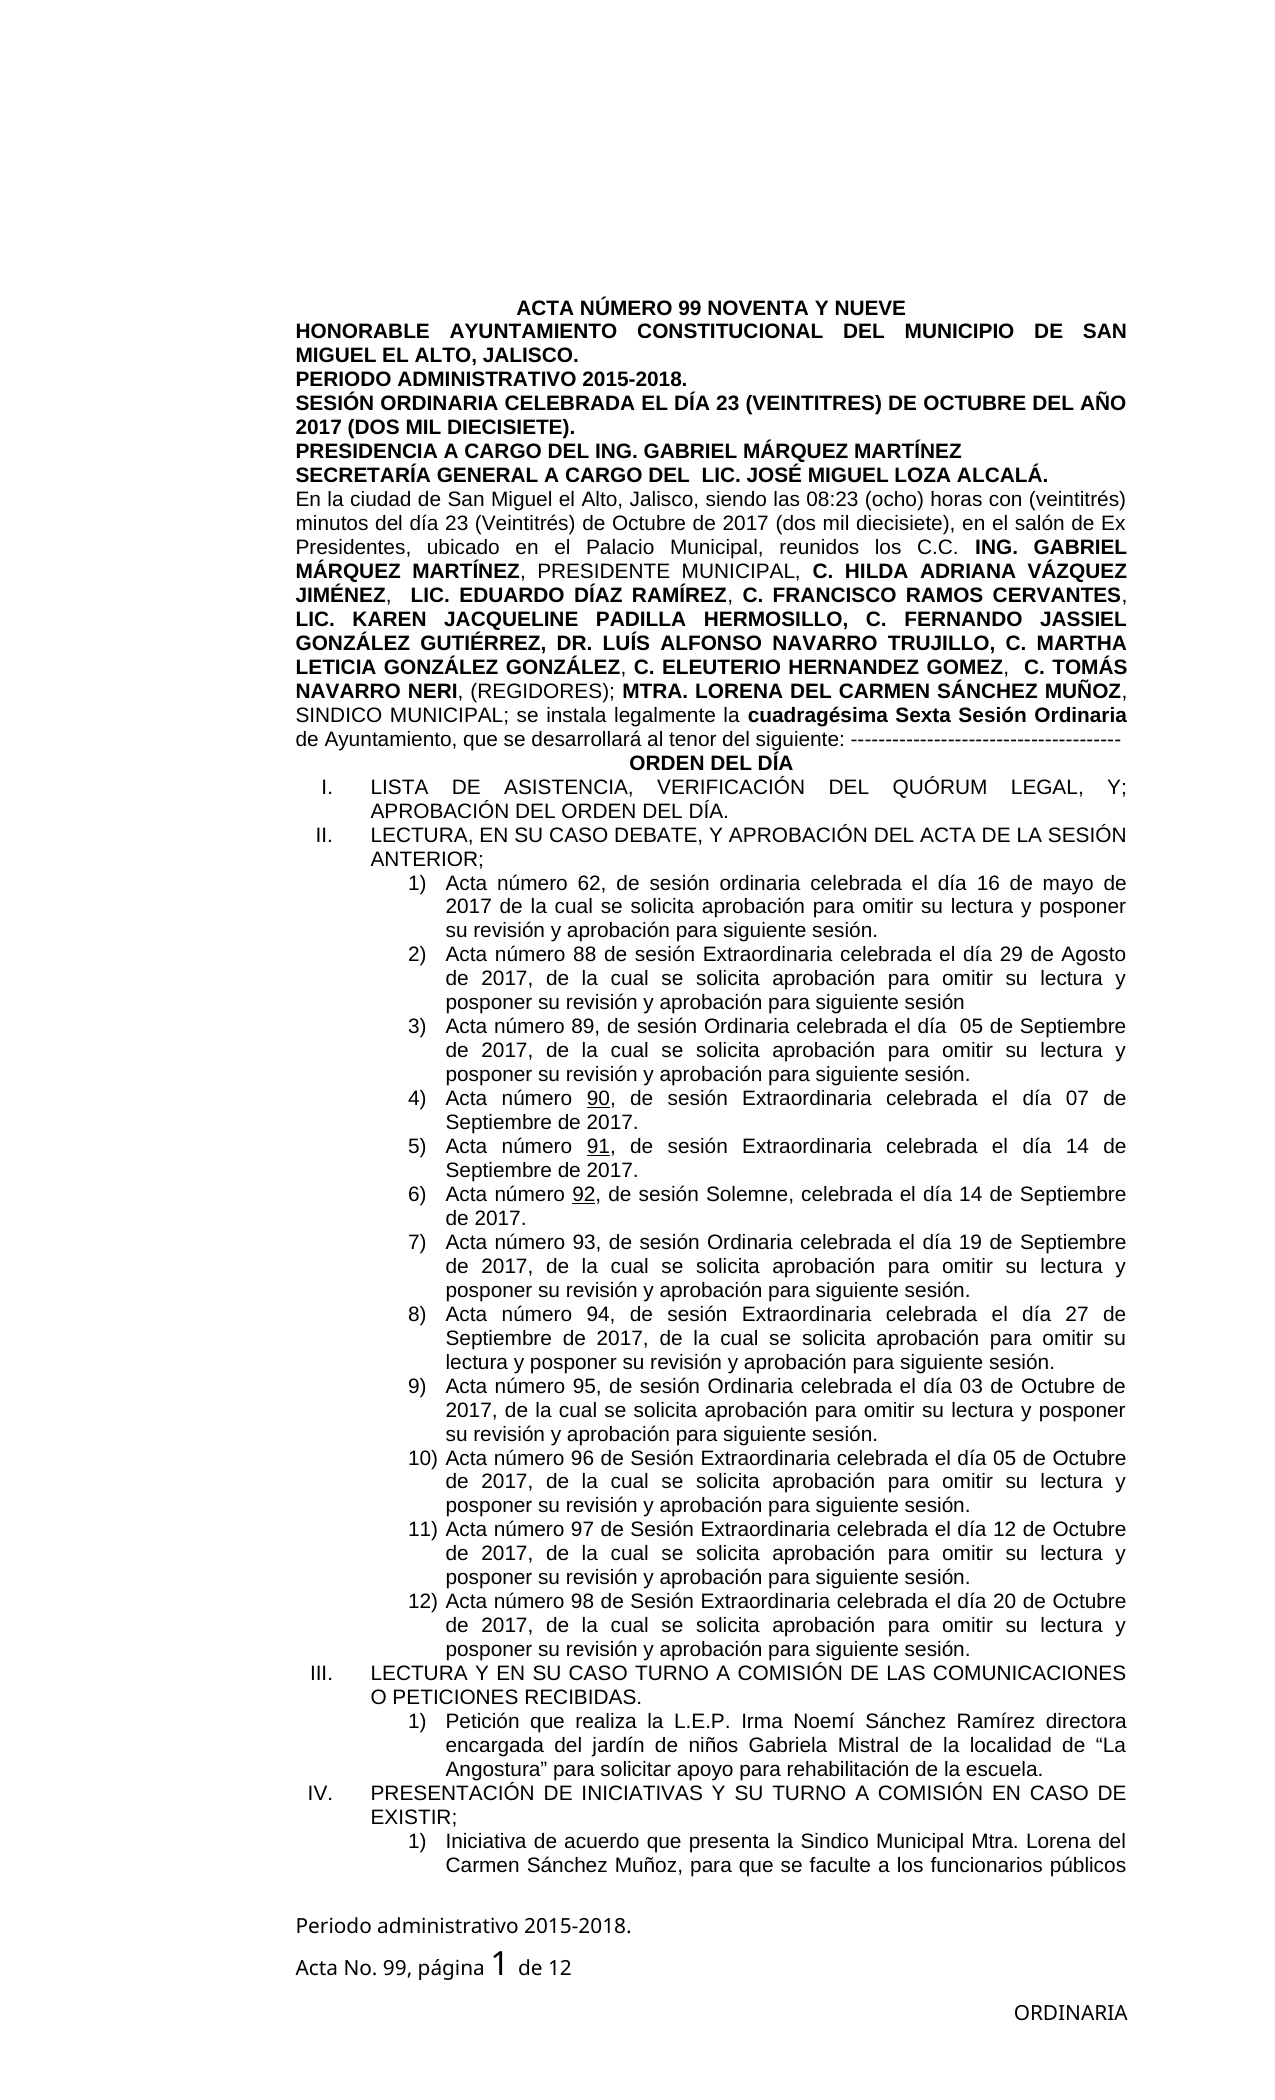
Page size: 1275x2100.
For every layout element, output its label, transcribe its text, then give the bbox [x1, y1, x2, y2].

text HONORABLE AYUNTAMIENTO CONSTITUCIONAL DEL MUNICIPIO DE SAN MIGUEL EL ALTO, JALISCO. [295, 319, 1127, 367]
list Acta número 97 de Sesión Extraordinaria celebrada el día 12 de Octubre de 2017, de la cual se solicita aprobación para omitir su lectura y posponer su revisión y aprobación para siguiente sesión. [408, 1517, 1127, 1589]
list Acta número 96 de Sesión Extraordinaria celebrada el día 05 de Octubre de 2017, de la cual se solicita aprobación para omitir su lectura y posponer su revisión y aprobación para siguiente sesión. [408, 1445, 1127, 1517]
text ORDEN DEL DÍA [295, 751, 1127, 774]
list LECTURA, EN SU CASO DEBATE, Y APROBACIÓN DEL ACTA DE LA SESIÓN ANTERIOR; [333, 822, 1127, 870]
list Acta número 62, de sesión ordinaria celebrada el día 16 de mayo de 2017 de la cual se solicita aprobación para omitir su lectura y posponer su revisión y aprobación para siguiente sesión. [408, 870, 1127, 942]
text SECRETARÍA GENERAL A CARGO DEL LIC. JOSÉ MIGUEL LOZA ALCALÁ. [295, 463, 1127, 487]
text SESIÓN ORDINARIA CELEBRADA EL DÍA 23 (VEINTITRES) DE OCTUBRE DEL AÑO 2017 (DOS MIL DIECISIETE). [295, 391, 1127, 439]
text PERIODO ADMINISTRATIVO 2015-2018. [295, 367, 1127, 391]
text PRESIDENCIA A CARGO DEL ING. GABRIEL MÁRQUEZ MARTÍNEZ [295, 439, 1127, 463]
list Acta número 89, de sesión Ordinaria celebrada el día 05 de Septiembre de 2017, de la cual se solicita aprobación para omitir su lectura y posponer su revisión y aprobación para siguiente sesión. [408, 1014, 1127, 1086]
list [408, 1829, 1127, 1877]
list Acta número 88 de sesión Extraordinaria celebrada el día 29 de Agosto de 2017, de la cual se solicita aprobación para omitir su lectura y posponer su revisión y aprobación para siguiente sesión [408, 942, 1127, 1014]
list Acta número 91, de sesión Extraordinaria celebrada el día 14 de Septiembre de 2017. [408, 1134, 1127, 1182]
list PRESENTACIÓN DE INICIATIVAS Y SU TURNO A COMISIÓN EN CASO DE EXISTIR; [333, 1781, 1127, 1829]
text ACTA NÚMERO 99 NOVENTA Y NUEVE [295, 295, 1127, 319]
text En la ciudad de San Miguel el Alto, Jalisco, siendo las 08:23 (ocho) horas con (veintitrés) minutos del día 23 (Veintitrés) de Octubre de 2017 (dos mil diecisiete), en el salón de Ex Presidentes, ubicado en el Palacio Municipal, reunidos los C.C. ING. GABRIEL MÁRQUEZ MARTÍNEZ, PRESIDENTE MUNICIPAL, C. HILDA ADRIANA VÁZQUEZ JIMÉNEZ, LIC. EDUARDO DÍAZ RAMÍREZ, C. FRANCISCO RAMOS CERVANTES, LIC. KAREN JACQUELINE PADILLA HERMOSILLO, C. FERNANDO JASSIEL GONZÁLEZ GUTIÉRREZ, DR. LUÍS ALFONSO NAVARRO TRUJILLO, C. MARTHA LETICIA GONZÁLEZ GONZÁLEZ, C. ELEUTERIO HERNANDEZ GOMEZ, C. TOMÁS NAVARRO NERI, (REGIDORES); MTRA. LORENA DEL CARMEN SÁNCHEZ MUÑOZ, SINDICO MUNICIPAL; se instala legalmente la cuadragésima Sexta Sesión Ordinaria de Ayuntamiento, que se desarrollará al tenor del siguiente: --------------------------------------- [295, 487, 1127, 751]
list Acta número 98 de Sesión Extraordinaria celebrada el día 20 de Octubre de 2017, de la cual se solicita aprobación para omitir su lectura y posponer su revisión y aprobación para siguiente sesión. [408, 1589, 1127, 1661]
list Acta número 93, de sesión Ordinaria celebrada el día 19 de Septiembre de 2017, de la cual se solicita aprobación para omitir su lectura y posponer su revisión y aprobación para siguiente sesión. [408, 1230, 1127, 1302]
list Acta número 94, de sesión Extraordinaria celebrada el día 27 de Septiembre de 2017, de la cual se solicita aprobación para omitir su lectura y posponer su revisión y aprobación para siguiente sesión. [408, 1302, 1127, 1373]
list LECTURA Y EN SU CASO TURNO A COMISIÓN DE LAS COMUNICACIONES O PETICIONES RECIBIDAS. [333, 1661, 1127, 1709]
list LISTA DE ASISTENCIA, VERIFICACIÓN DEL QUÓRUM LEGAL, Y; APROBACIÓN DEL ORDEN DEL DÍA. [333, 774, 1127, 822]
list Acta número 90, de sesión Extraordinaria celebrada el día 07 de Septiembre de 2017. [408, 1086, 1127, 1134]
list Petición que realiza la L.E.P. Irma Noemí Sánchez Ramírez directora encargada del jardín de niños Gabriela Mistral de la localidad de “La Angostura” para solicitar apoyo para rehabilitación de la escuela. [408, 1709, 1127, 1781]
list Acta número 92, de sesión Solemne, celebrada el día 14 de Septiembre de 2017. [408, 1182, 1127, 1230]
list Acta número 95, de sesión Ordinaria celebrada el día 03 de Octubre de 2017, de la cual se solicita aprobación para omitir su lectura y posponer su revisión y aprobación para siguiente sesión. [408, 1373, 1127, 1445]
